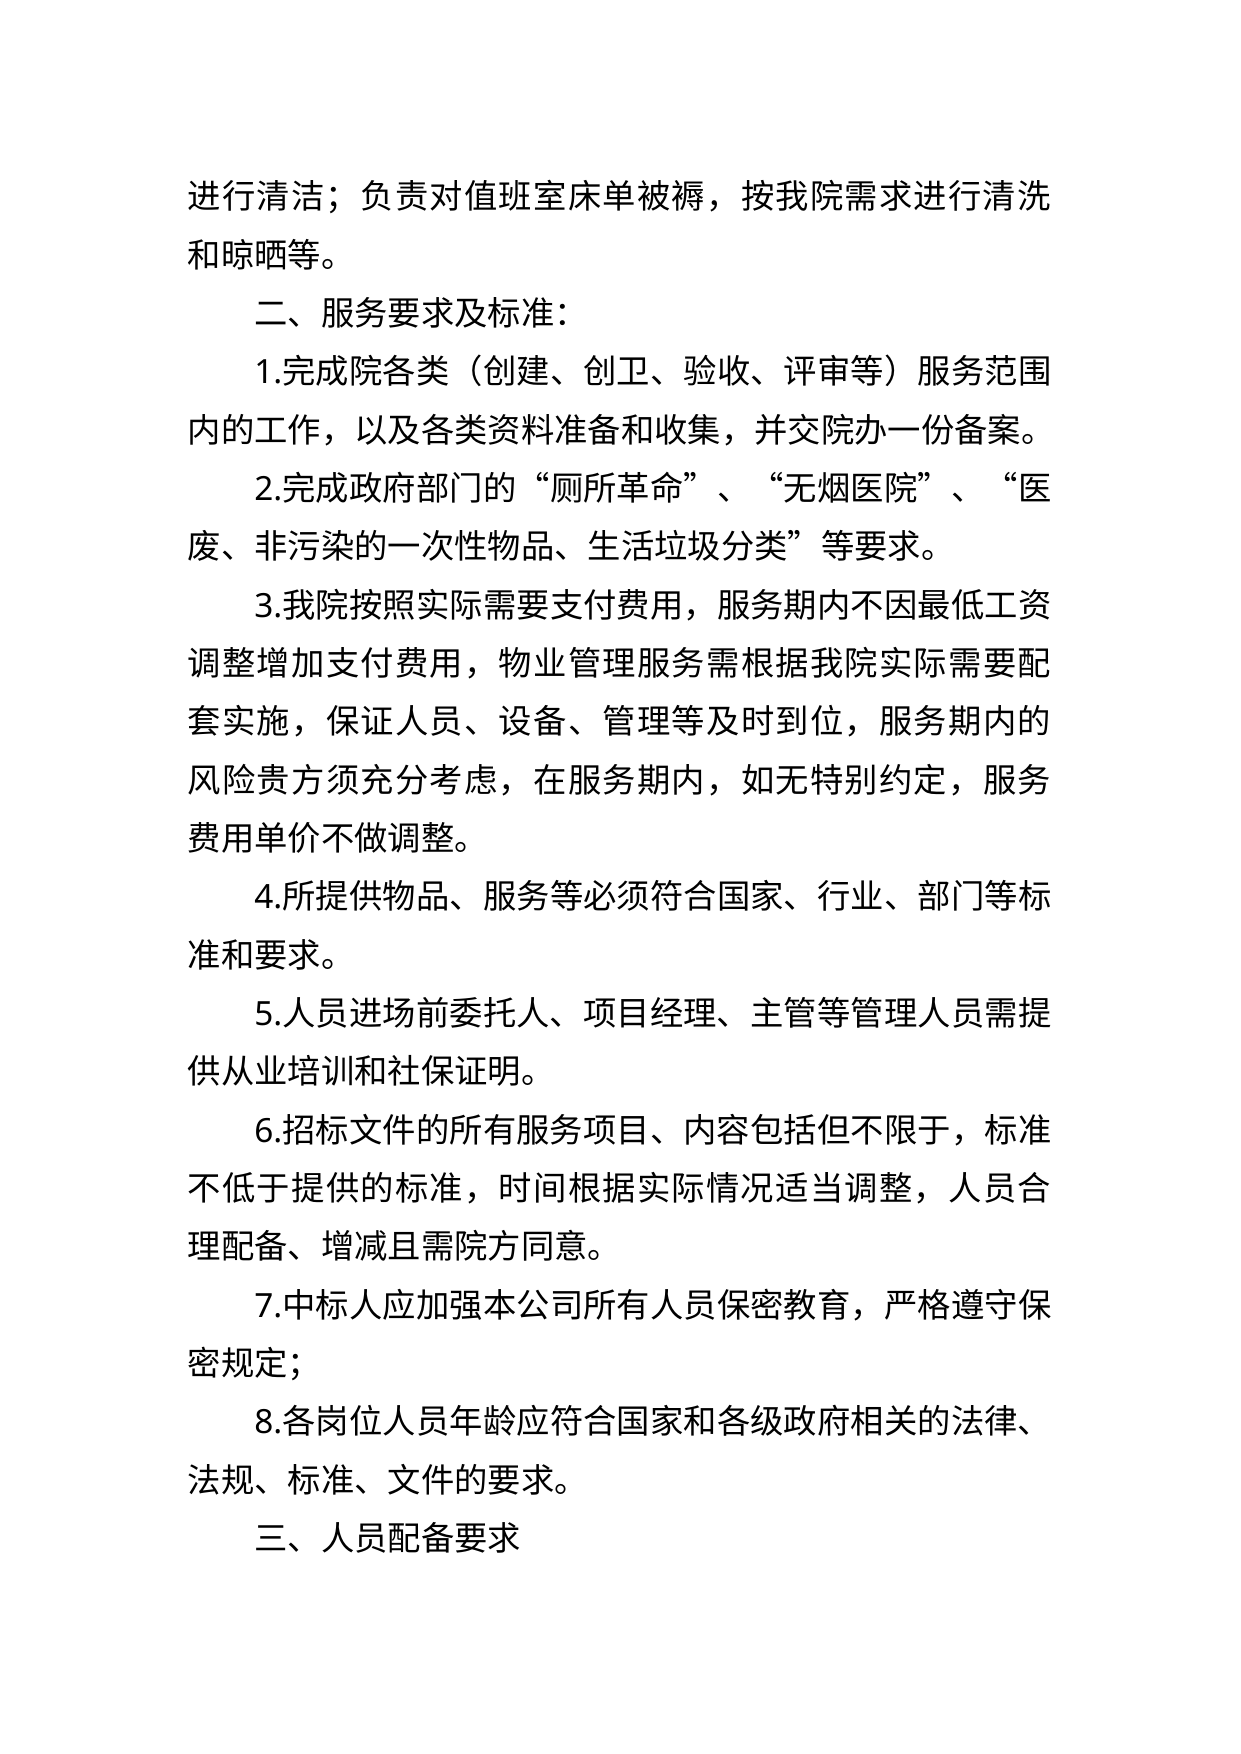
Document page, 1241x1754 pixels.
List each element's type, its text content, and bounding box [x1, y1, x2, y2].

text 二、服务要求及标准： [187, 279, 1053, 337]
text 2.完成政府部门的“厕所革命”、“无烟医院”、“医废、非污染的一次性物品、生活垃圾分类”等要求。 [187, 454, 1053, 570]
text 三、人员配备要求 [187, 1504, 1053, 1569]
text 7.中标人应加强本公司所有人员保密教育，严格遵守保密规定； [187, 1270, 1053, 1387]
text 6.招标文件的所有服务项目、内容包括但不限于，标准不低于提供的标准，时间根据实际情况适当调整，人员合理配备、增减且需院方同意。 [187, 1095, 1053, 1270]
text 3.我院按照实际需要支付费用，服务期内不因最低工资调整增加支付费用，物业管理服务需根据我院实际需要配套实施，保证人员、设备、管理等及时到位，服务期内的风险贵方须充分考虑，在服务期内，如无特别约定，服务费用单价不做调整。 [187, 570, 1053, 862]
text 1.完成院各类（创建、创卫、验收、评审等）服务范围内的工作，以及各类资料准备和收集，并交院办一份备案。 [187, 337, 1053, 454]
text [187, 162, 1053, 279]
text 5.人员进场前委托人、项目经理、主管等管理人员需提供从业培训和社保证明。 [187, 979, 1053, 1095]
text 4.所提供物品、服务等必须符合国家、行业、部门等标准和要求。 [187, 862, 1053, 979]
text 8.各岗位人员年龄应符合国家和各级政府相关的法律、法规、标准、文件的要求。 [187, 1387, 1053, 1504]
